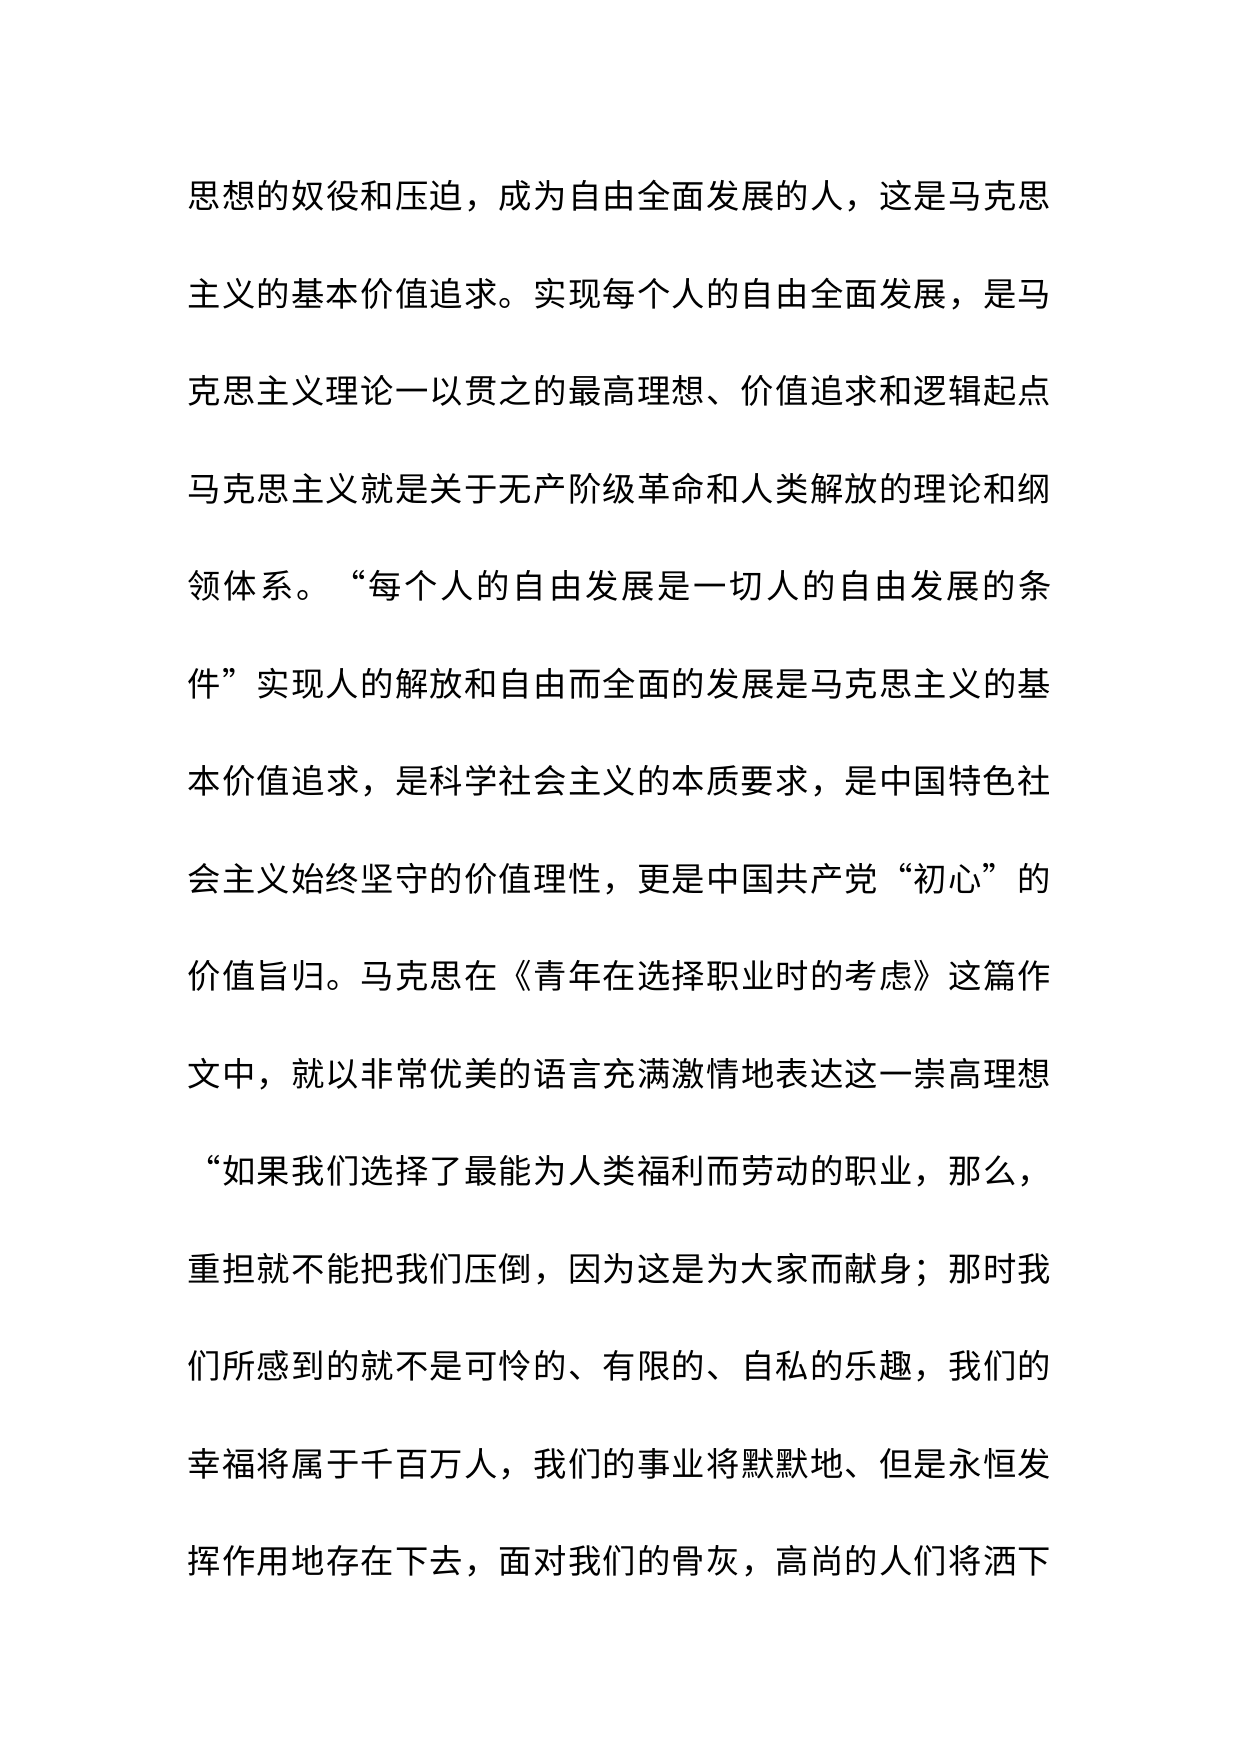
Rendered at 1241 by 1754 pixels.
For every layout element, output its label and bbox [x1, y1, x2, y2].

text [187, 162, 1053, 1592]
